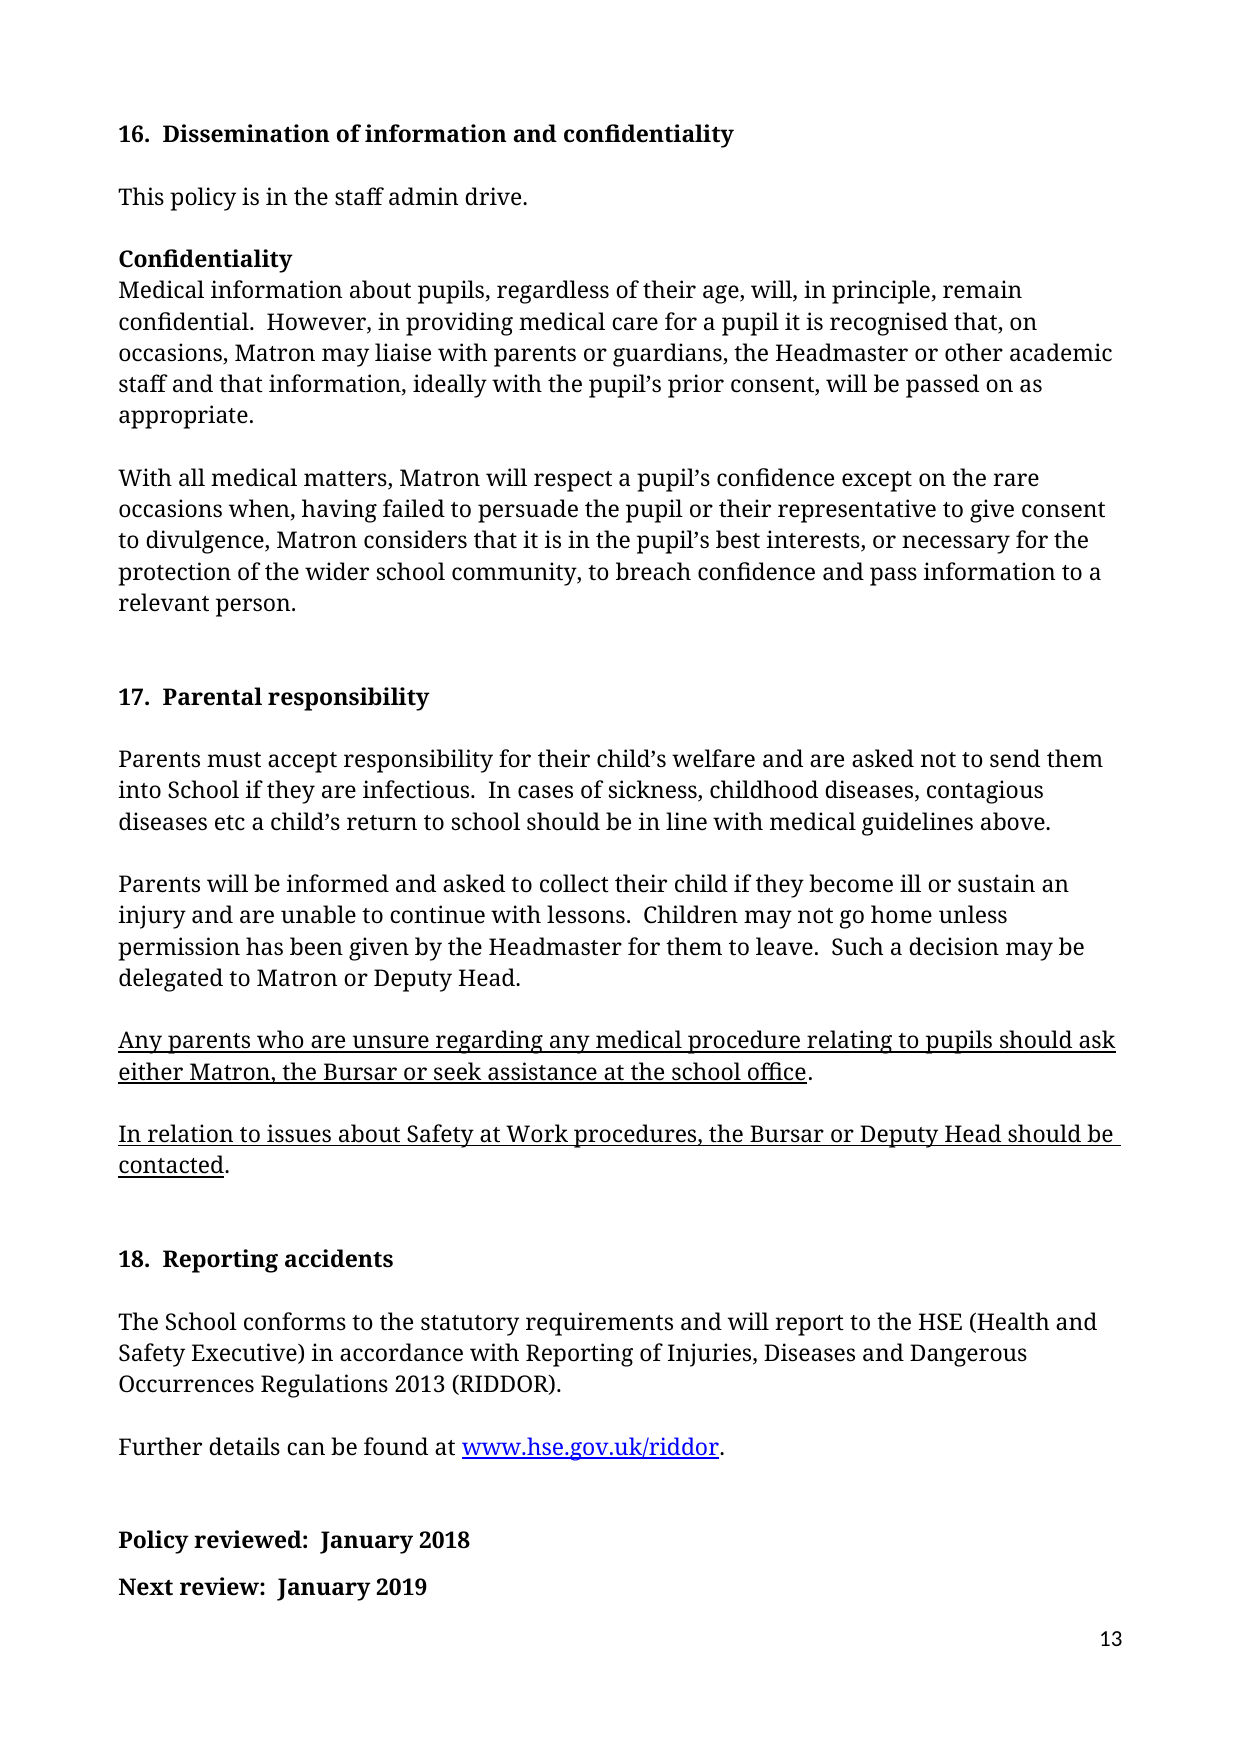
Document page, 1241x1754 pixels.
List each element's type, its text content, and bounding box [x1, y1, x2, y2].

text This policy is in the staff admin drive. [118, 181, 1122, 212]
text Parents will be informed and asked to collect their child if they become ill or sustain an injury and are unable to continue with lessons. Children may not go home unless permission has been given by the Headmaster for them to leave. Such a decision may be delegated to Matron or Deputy Head. [118, 868, 1122, 993]
text With all medical matters, Matron will respect a pupil’s confidence except on the rare occasions when, having failed to persuade the pupil or their representative to give consent to divulgence, Matron considers that it is in the pupil’s best interests, or necessary for the protection of the wider school community, to breach confidence and pass information to a relevant person. [118, 462, 1122, 618]
text In relation to issues about Safety at Work procedures, the Bursar or Deputy Head should be contacted. [118, 1118, 1122, 1181]
text Policy reviewed: January 2018 [118, 1524, 1122, 1556]
text 17. Parental responsibility [118, 681, 1122, 712]
text Confidentiality [118, 243, 1122, 274]
text Any parents who are unsure regarding any medical procedure relating to pupils should ask either Matron, the Bursar or seek assistance at the school office. [118, 1024, 1122, 1087]
text Parents must accept responsibility for their child’s welfare and are asked not to send them into School if they are infectious. In cases of sickness, childhood diseases, contagious diseases etc a child’s return to school should be in line with medical guidelines above. [118, 743, 1122, 837]
text 16. Dissemination of information and confidentiality [118, 118, 1122, 149]
text Further details can be found at www.hse.gov.uk/riddor. [118, 1431, 1122, 1462]
text The School conforms to the statutory requirements and will report to the HSE (Health and Safety Executive) in accordance with Reporting of Injuries, Diseases and Dangerous Occurrences Regulations 2013 (RIDDOR). [118, 1306, 1122, 1399]
text Medical information about pupils, regardless of their age, will, in principle, remain confidential. However, in providing medical care for a pupil it is recognised that, on occasions, Matron may liaise with parents or guardians, the Headmaster or other academic staff and that information, ideally with the pupil’s prior consent, will be passed on as appropriate. [118, 274, 1122, 431]
text Next review: January 2019 [118, 1571, 1122, 1602]
text 18. Reporting accidents [118, 1243, 1122, 1274]
